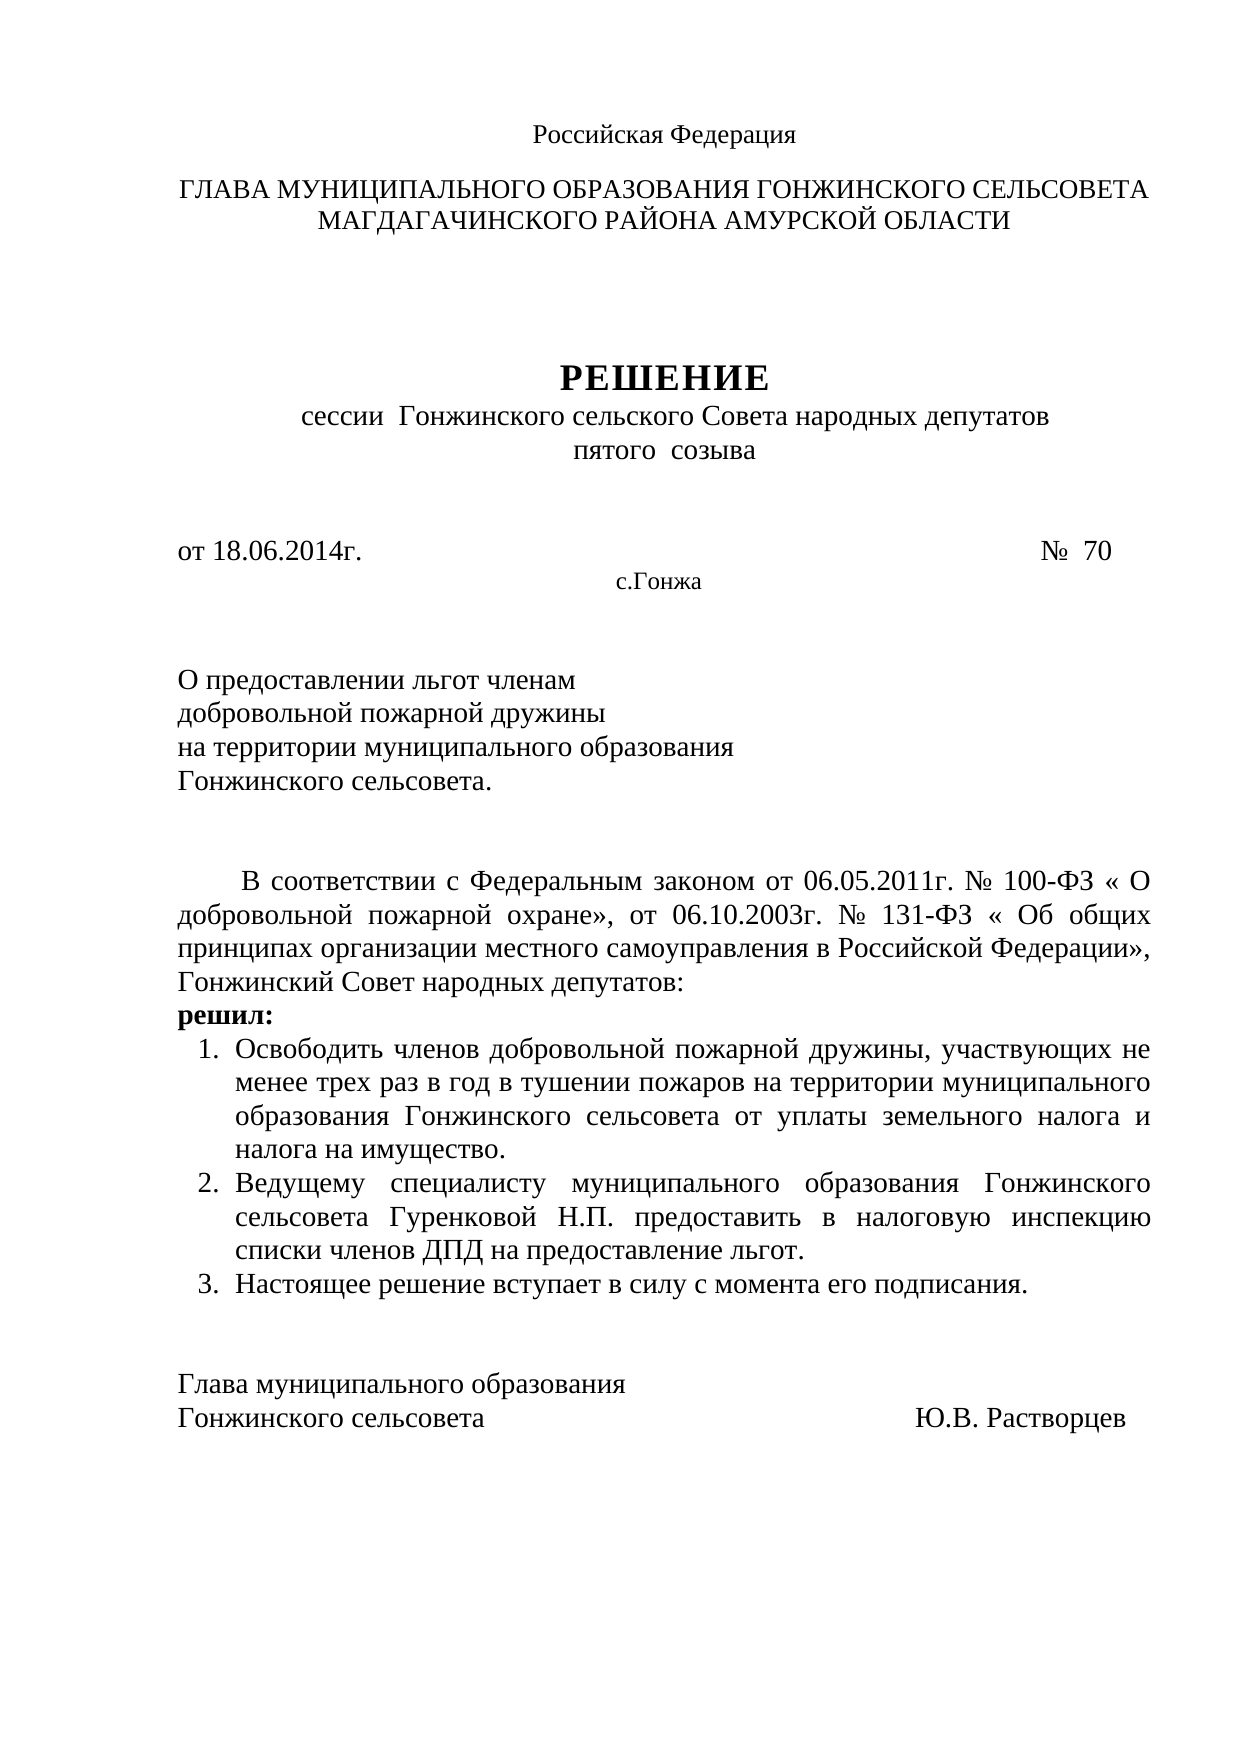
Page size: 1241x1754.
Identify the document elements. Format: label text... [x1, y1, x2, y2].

list Освободить членов добровольной пожарной дружины, участвующих не менее трех раз в год в тушении пожаров на территории муниципального образования Гонжинского сельсовета от уплаты земельного налога и налога на имущество. [197, 1031, 1152, 1165]
text РЕШЕНИЕ [177, 355, 1152, 398]
text Гонжинского сельсовета. [177, 763, 1152, 796]
text сессии Гонжинского сельского Совета народных депутатов [177, 398, 1152, 432]
list Настоящее решение вступает в силу с момента его подписания. [197, 1266, 1152, 1299]
text решил: [177, 997, 1152, 1031]
text от 18.06.2014г. № 70 [177, 533, 1152, 566]
text Российская Федерация [177, 118, 1152, 149]
text на территории муниципального образования [177, 729, 1152, 763]
text Гонжинского сельсовета Ю.В. Растворцев [177, 1400, 1152, 1433]
text пятого созыва [177, 432, 1152, 466]
text добровольной пожарной дружины [177, 696, 1152, 729]
list Ведущему специалисту муниципального образования Гонжинского сельсовета Гуренковой Н.П. предоставить в налоговую инспекцию списки членов ДПД на предоставление льгот. [197, 1165, 1152, 1266]
text Глава муниципального образования [177, 1366, 1152, 1400]
text О предоставлении льгот членам [177, 662, 1152, 696]
text с.Гонжа [177, 566, 1152, 595]
text ГЛАВА МУНИЦИПАЛЬНОГО ОБРАЗОВАНИЯ ГОНЖИНСКОГО СЕЛЬСОВЕТА МАГДАГАЧИНСКОГО РАЙОНА АМУРСКОЙ ОБЛАСТИ [177, 173, 1152, 236]
text В соответствии с Федеральным законом от 06.05.2011г. № 100-ФЗ « О добровольной пожарной охране», от 06.10.2003г. № 131-ФЗ « Об общих принципах организации местного самоуправления в Российской Федерации», Гонжинский Совет народных депутатов: [177, 863, 1152, 997]
